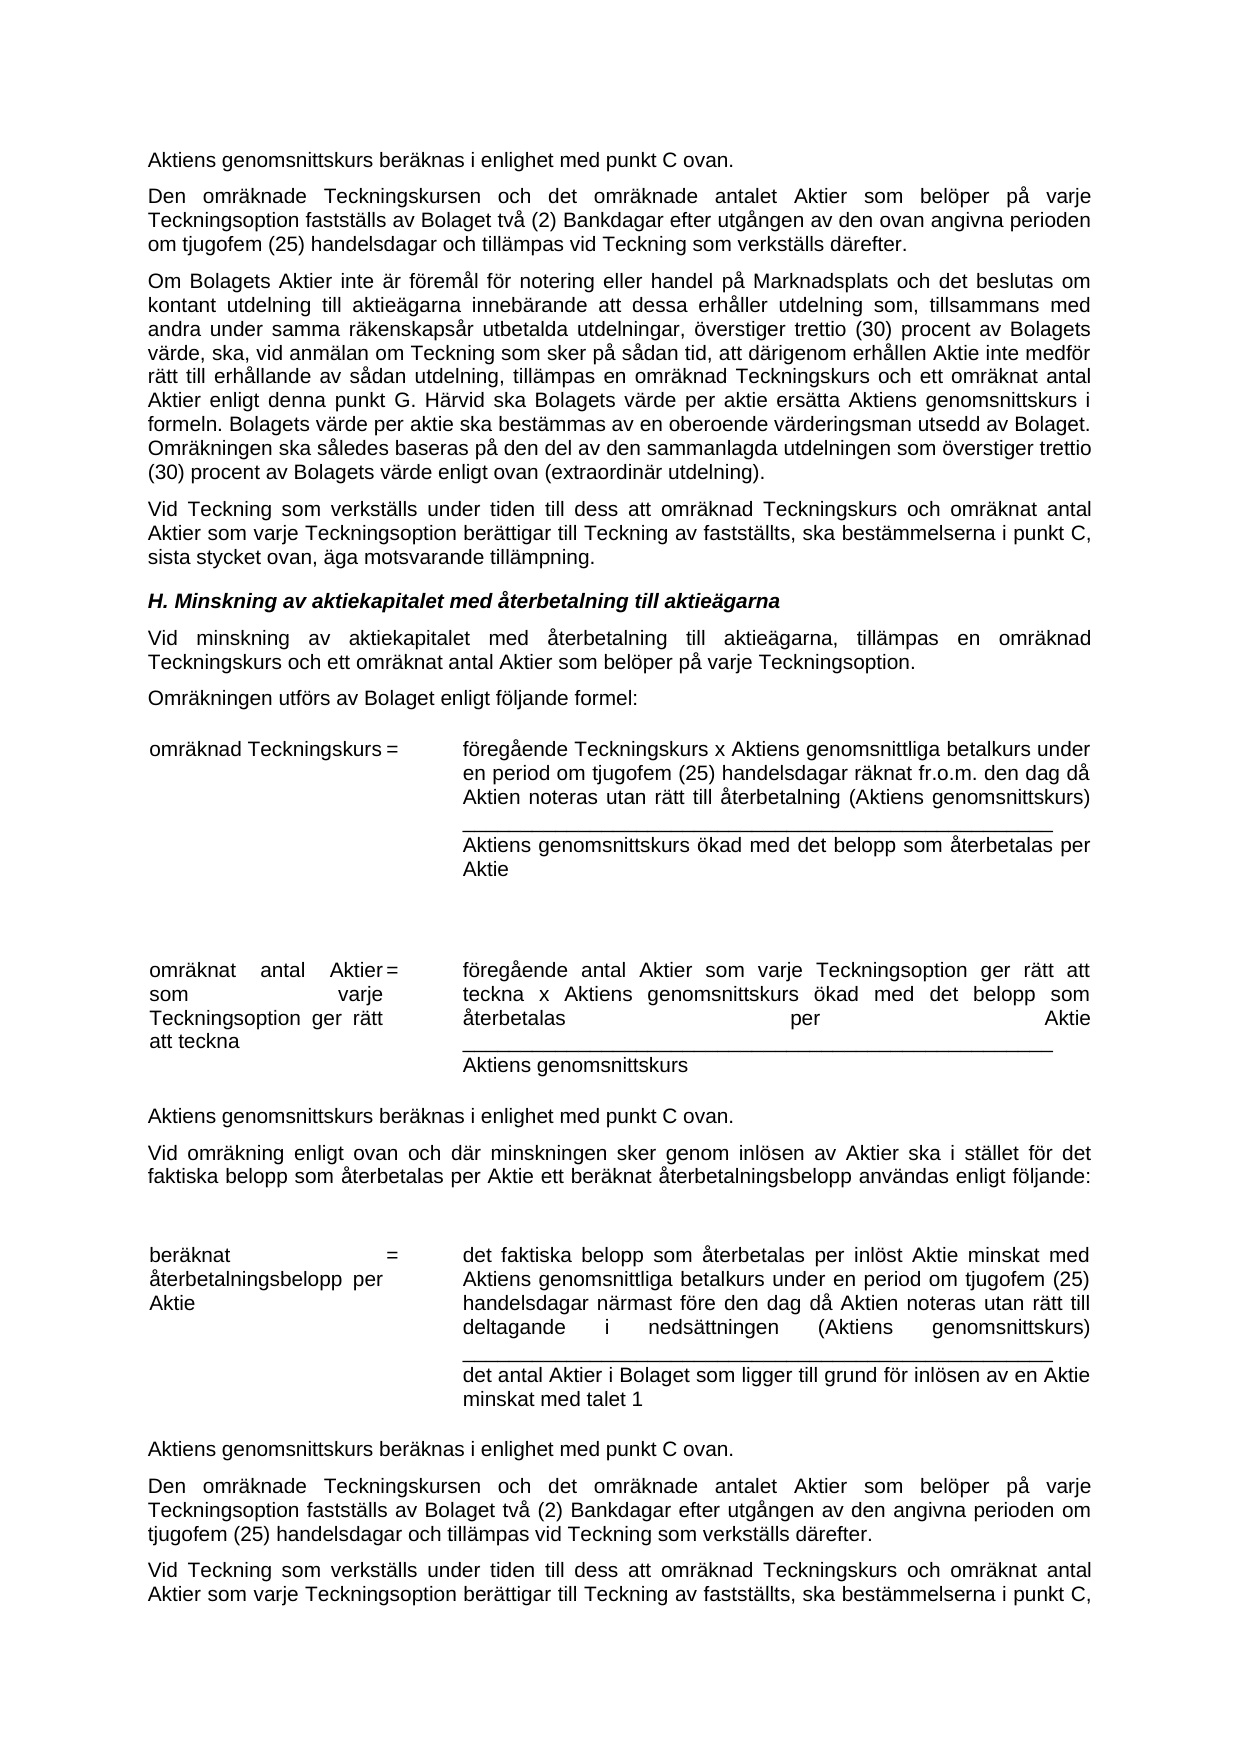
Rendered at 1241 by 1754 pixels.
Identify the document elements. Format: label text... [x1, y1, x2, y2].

text Den omräknade Teckningskursen och det omräknade antalet Aktier som belöper på varje Teckningsoption fastställs av Bolaget två (2) Bankdagar efter utgången av den angivna perioden om tjugofem (25) handelsdagar och tillämpas vid Teckning som verkställs därefter. [148, 1473, 1093, 1545]
text Aktiens genomsnittskurs beräknas i enlighet med punkt C ovan. [148, 148, 1093, 172]
text Aktiens genomsnittskurs beräknas i enlighet med punkt C ovan. [148, 1104, 1093, 1128]
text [148, 1558, 1093, 1606]
table_header omräknat antal Aktier som varje Teckningsoption ger rätt att teckna [148, 931, 384, 1079]
text Omräkningen utförs av Bolaget enligt följande formel: [148, 686, 1093, 710]
table_header föregående Teckningskurs x Aktiens genomsnittliga betalkurs under en period om tjugofem (25) handelsdagar räknat fr.o.m. den dag då Aktien noteras utan rätt till återbetalning (Aktiens genomsnittskurs) ___________________________________________________ Aktiens genomsnittskurs ökad med det belopp som återbetalas per Aktie [461, 710, 1093, 882]
text Vid minskning av aktiekapitalet med återbetalning till aktieägarna, tillämpas en omräknad Teckningskurs och ett omräknat antal Aktier som belöper på varje Teckningsoption. [148, 626, 1093, 674]
text Aktiens genomsnittskurs beräknas i enlighet med punkt C ovan. [148, 1437, 1093, 1461]
table_header det faktiska belopp som återbetalas per inlöst Aktie minskat med Aktiens genomsnittliga betalkurs under en period om tjugofem (25) handelsdagar närmast före den dag då Aktien noteras utan rätt till deltagande i nedsättningen (Aktiens genomsnittskurs) ___________________________________________________ det antal Aktier i Bolaget som ligger till grund för inlösen av en Aktie minskat med talet 1 [461, 1216, 1093, 1412]
text Om Bolagets Aktier inte är föremål för notering eller handel på Marknadsplats och det beslutas om kontant utdelning till aktieägarna innebärande att dessa erhåller utdelning som, tillsammans med andra under samma räkenskapsår utbetalda utdelningar, överstiger trettio (30) procent av Bolagets värde, ska, vid anmälan om Teckning som sker på sådan tid, att därigenom erhållen Aktie inte medför rätt till erhållande av sådan utdelning, tillämpas en omräknad Teckningskurs och ett omräknat antal Aktier enligt denna punkt G. Härvid ska Bolagets värde per aktie ersätta Aktiens genomsnittskurs i formeln. Bolagets värde per aktie ska bestämmas av en oberoende värderingsman utsedd av Bolaget. Omräkningen ska således baseras på den del av den sammanlagda utdelningen som överstiger trettio (30) procent av Bolagets värde enligt ovan (extraordinär utdelning). [148, 268, 1093, 484]
table_header omräknad Teckningskurs [148, 710, 384, 882]
table_header = [385, 710, 461, 882]
text Den omräknade Teckningskursen och det omräknade antalet Aktier som belöper på varje Teckningsoption fastställs av Bolaget två (2) Bankdagar efter utgången av den ovan angivna perioden om tjugofem (25) handelsdagar och tillämpas vid Teckning som verkställs därefter. [148, 184, 1093, 256]
table_header = [385, 931, 461, 1079]
table_header = [385, 1216, 461, 1412]
table_header beräknat återbetalningsbelopp per Aktie [148, 1216, 384, 1412]
text Vid omräkning enligt ovan och där minskningen sker genom inlösen av Aktier ska i stället för det faktiska belopp som återbetalas per Aktie ett beräknat återbetalningsbelopp användas enligt följande: [148, 1140, 1093, 1216]
table_header föregående antal Aktier som varje Teckningsoption ger rätt att teckna x Aktiens genomsnittskurs ökad med det belopp som återbetalas per Aktie ___________________________________________________ Aktiens genomsnittskurs [461, 931, 1093, 1079]
subtitle H. Minskning av aktiekapitalet med återbetalning till aktieägarna [148, 589, 1093, 613]
